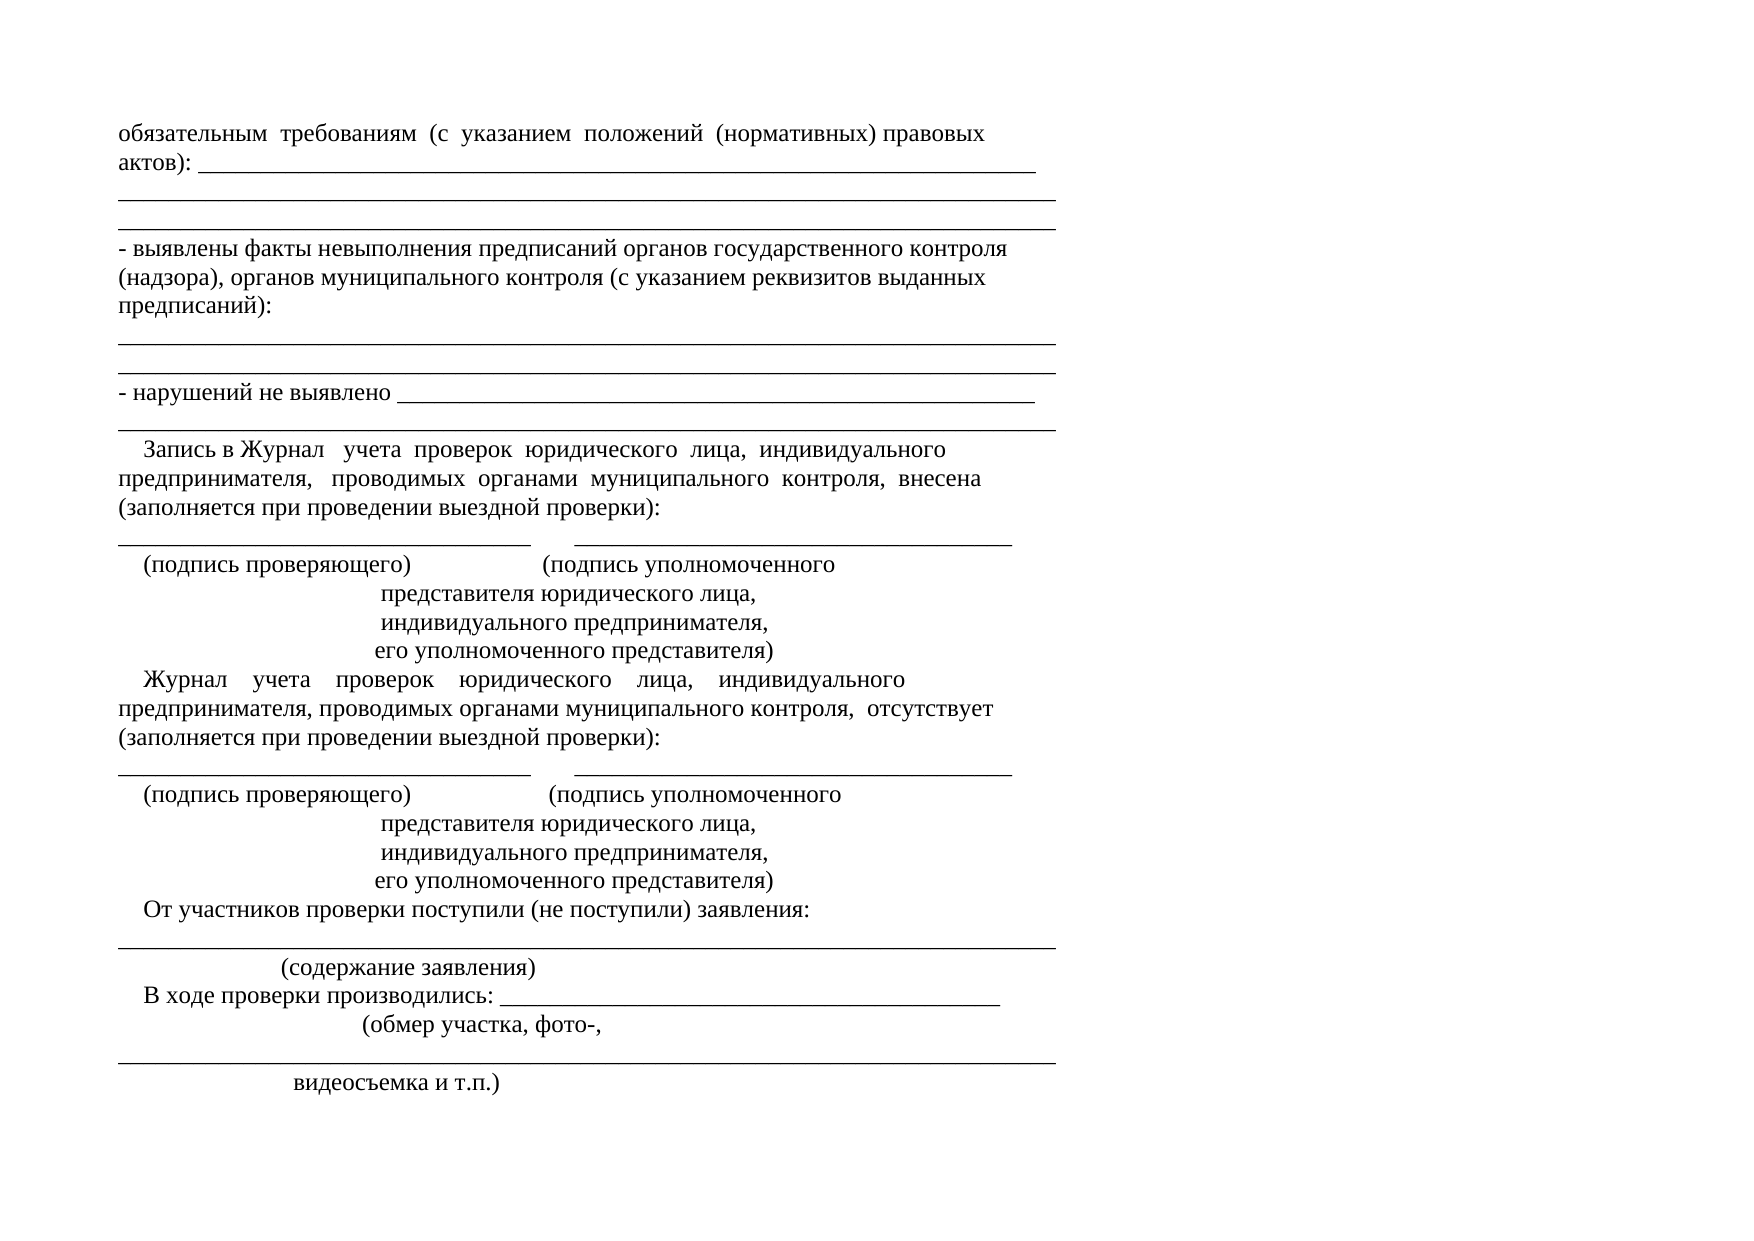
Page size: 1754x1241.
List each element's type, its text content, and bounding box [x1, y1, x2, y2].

text индивидуального предпринимателя, [118, 837, 1636, 866]
text - выявлены факты невыполнения предписаний органов государственного контроля [118, 233, 1636, 262]
text ___________________________________________________________________________ [118, 923, 1636, 952]
text (надзора), органов муниципального контроля (с указанием реквизитов выданных [118, 262, 1636, 291]
text (содержание заявления) [118, 952, 1636, 981]
text представителя юридического лица, [118, 808, 1636, 837]
text В ходе проверки производились: ________________________________________ [118, 981, 1636, 1009]
text ___________________________________________________________________________ [118, 319, 1636, 348]
text представителя юридического лица, [118, 578, 1636, 607]
text обязательным требованиям (с указанием положений (нормативных) правовых [118, 118, 1636, 147]
text Журнал учета проверок юридического лица, индивидуального [118, 664, 1636, 693]
text (заполняется при проведении выездной проверки): [118, 492, 1636, 521]
text (обмер участка, фото-, [118, 1009, 1636, 1038]
text индивидуального предпринимателя, [118, 607, 1636, 636]
text видеосъемка и т.п.) [118, 1067, 1636, 1096]
text ___________________________________________________________________________ [118, 348, 1636, 377]
text - нарушений не выявлено ___________________________________________________ [118, 377, 1636, 406]
text ___________________________________________________________________________ [118, 204, 1636, 233]
text _________________________________ ___________________________________ [118, 751, 1636, 779]
text ___________________________________________________________________________ [118, 1038, 1636, 1067]
text (подпись проверяющего) (подпись уполномоченного [118, 779, 1636, 808]
text его уполномоченного представителя) [118, 866, 1636, 894]
text От участников проверки поступили (не поступили) заявления: [118, 894, 1636, 923]
text _________________________________ ___________________________________ [118, 521, 1636, 549]
text предпринимателя, проводимых органами муниципального контроля, внесена [118, 463, 1636, 492]
text предпринимателя, проводимых органами муниципального контроля, отсутствует [118, 693, 1636, 722]
text ___________________________________________________________________________ [118, 406, 1636, 434]
text актов): ___________________________________________________________________ [118, 147, 1636, 176]
text его уполномоченного представителя) [118, 636, 1636, 664]
text Запись в Журнал учета проверок юридического лица, индивидуального [118, 434, 1636, 463]
text (подпись проверяющего) (подпись уполномоченного [118, 549, 1636, 578]
text ___________________________________________________________________________ [118, 176, 1636, 204]
text (заполняется при проведении выездной проверки): [118, 722, 1636, 751]
text предписаний): [118, 291, 1636, 319]
